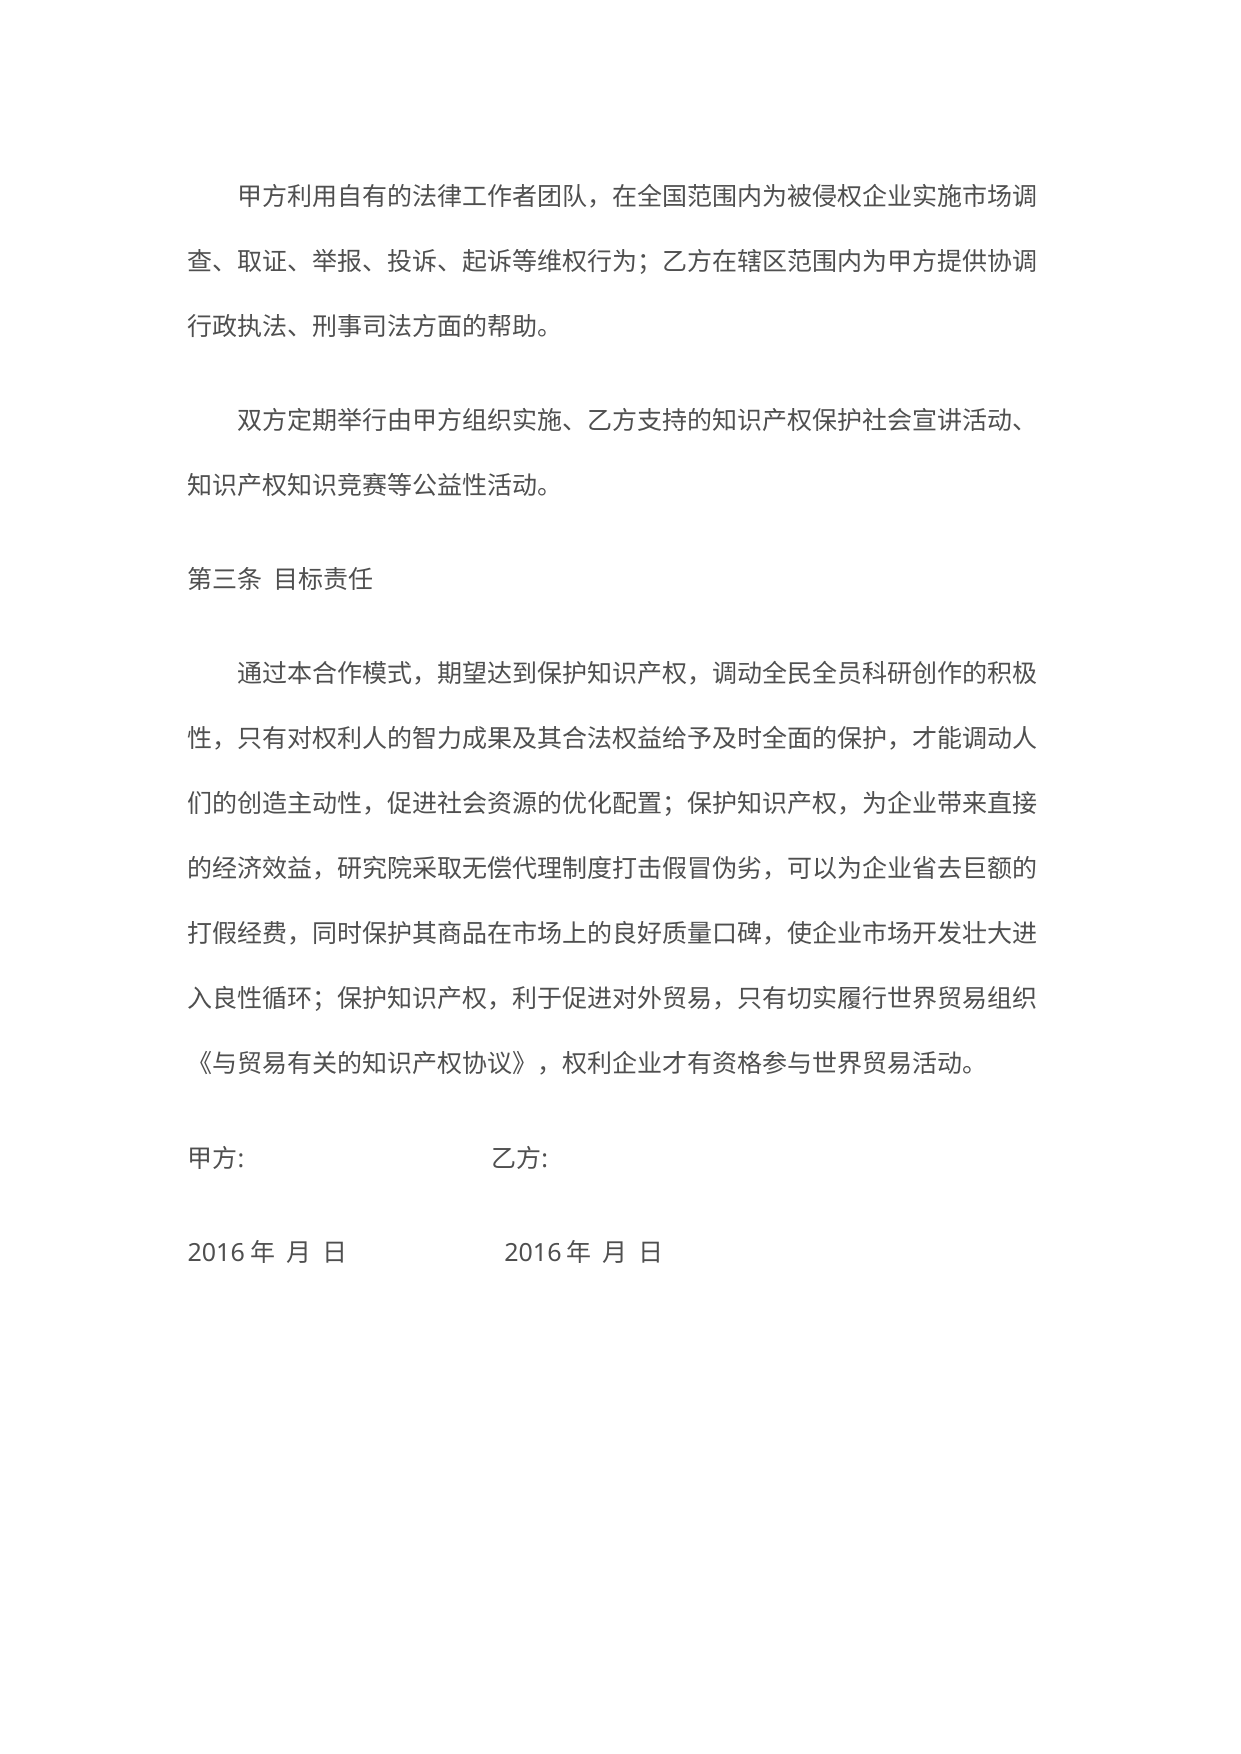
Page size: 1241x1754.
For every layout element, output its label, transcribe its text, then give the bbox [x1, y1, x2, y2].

text 双方定期举行由甲方组织实施、乙方支持的知识产权保护社会宣讲活动、知识产权知识竞赛等公益性活动。 [187, 386, 1053, 516]
text 2016年 月 日 2016年 月 日 [187, 1218, 1053, 1283]
text 甲方: 乙方: [187, 1124, 1053, 1189]
text 第三条 目标责任 [187, 545, 1053, 610]
text 通过本合作模式，期望达到保护知识产权，调动全民全员科研创作的积极性，只有对权利人的智力成果及其合法权益给予及时全面的保护，才能调动人们的创造主动性，促进社会资源的优化配置；保护知识产权，为企业带来直接的经济效益，研究院采取无偿代理制度打击假冒伪劣，可以为企业省去巨额的打假经费，同时保护其商品在市场上的良好质量口碑，使企业市场开发壮大进入良性循环；保护知识产权，利于促进对外贸易，只有切实履行世界贸易组织《与贸易有关的知识产权协议》，权利企业才有资格参与世界贸易活动。 [187, 639, 1053, 1094]
text 甲方利用自有的法律工作者团队，在全国范围内为被侵权企业实施市场调查、取证、举报、投诉、起诉等维权行为；乙方在辖区范围内为甲方提供协调行政执法、刑事司法方面的帮助。 [187, 162, 1053, 357]
